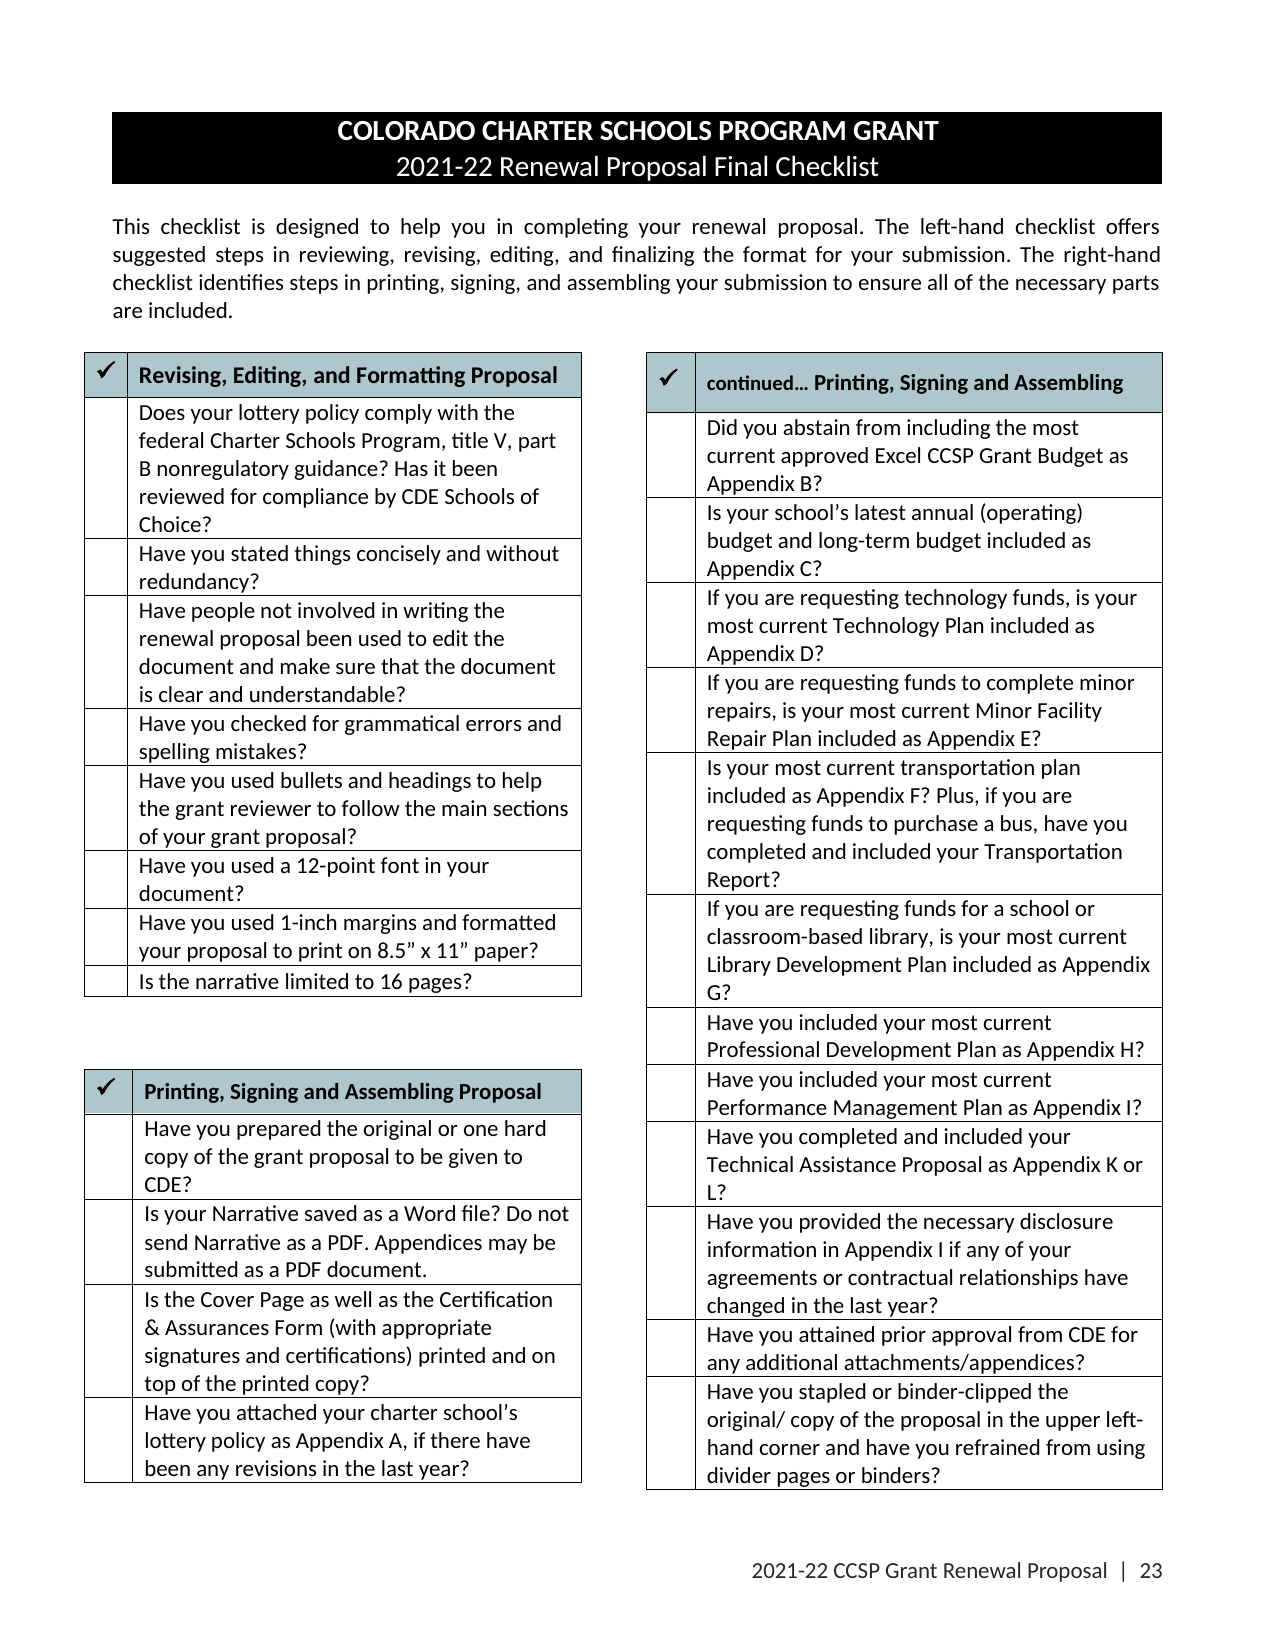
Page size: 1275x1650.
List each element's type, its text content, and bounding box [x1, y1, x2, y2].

table_cell [647, 1377, 695, 1489]
table_cell [647, 1207, 695, 1319]
table_cell [647, 1065, 695, 1121]
table_cell Is the narrative limited to 16 pages? [128, 966, 581, 996]
table_cell If you are requesting funds for a school or classroom-based library, is your most current Library Development Plan included as Appendix G? [696, 895, 1162, 1007]
table_cell Did you abstain from including the most current approved Excel CCSP Grant Budget as Appendix B? [696, 413, 1162, 497]
subtitle 2021-22 Renewal Proposal Final Checklist [112, 148, 1162, 184]
table_cell [85, 909, 127, 964]
table_cell Have you used a 12-point font in your document? [128, 851, 581, 907]
table_cell Have you used 1-inch margins and formatted your proposal to print on 8.5” x 11” paper? [128, 909, 581, 964]
table_cell [647, 1122, 695, 1206]
table_cell [85, 539, 127, 595]
table_header continued… Printing, Signing and Assembling [696, 353, 1162, 412]
table_cell [647, 498, 695, 582]
table_cell Have you used bullets and headings to help the grant reviewer to follow the main sections of your grant proposal? [128, 766, 581, 850]
table_cell [85, 1200, 132, 1284]
table_cell Have you stated things concisely and without redundancy? [128, 539, 581, 595]
table_cell Is your most current transportation plan included as Appendix F? Plus, if you are requesting funds to purchase a bus, have you completed and included your Transportation Report? [696, 753, 1162, 893]
table_cell [647, 753, 695, 893]
table_header Revising, Editing, and Formatting Proposal [128, 353, 581, 397]
table_cell If you are requesting technology funds, is your most current Technology Plan included as Appendix D? [696, 583, 1162, 667]
table_cell Does your lottery policy comply with the federal Charter Schools Program, title V, part B nonregulatory guidance? Has it been reviewed for compliance by CDE Schools of Choice? [128, 398, 581, 538]
table_cell Have you completed and included your Technical Assistance Proposal as Appendix K or L? [696, 1122, 1162, 1206]
table_cell [85, 398, 127, 538]
table_cell [85, 596, 127, 708]
table_cell [647, 668, 695, 752]
table_cell [647, 895, 695, 1007]
table_cell If you are requesting funds to complete minor repairs, is your most current Minor Facility Repair Plan included as Appendix E? [696, 668, 1162, 752]
table_cell Have you attached your charter school’s lottery policy as Appendix A, if there have been any revisions in the last year? [133, 1398, 581, 1482]
table_cell Have you included your most current Performance Management Plan as Appendix I? [696, 1065, 1162, 1121]
table_header [647, 353, 695, 412]
table_cell [85, 766, 127, 850]
table_cell [85, 709, 127, 765]
table_header [85, 353, 127, 397]
table_cell Have you stapled or binder-clipped the original/ copy of the proposal in the upper left-hand corner and have you refrained from using divider pages or binders? [696, 1377, 1162, 1489]
table_cell [85, 966, 127, 996]
text This checklist is designed to help you in completing your renewal proposal. The left-hand checklist offers suggested steps in reviewing, revising, editing, and finalizing the format for your submission. The right-hand checklist identifies steps in printing, signing, and assembling your submission to ensure all of the necessary parts are included. [112, 212, 1162, 324]
table_cell [85, 1115, 132, 1198]
table_cell Is your school’s latest annual (operating) budget and long-term budget included as Appendix C? [696, 498, 1162, 582]
table_cell [647, 413, 695, 497]
table_cell Is the Cover Page as well as the Certification & Assurances Form (with appropriate signatures and certifications) printed and on top of the printed copy? [133, 1285, 581, 1397]
table_cell [85, 1285, 132, 1397]
table_header Printing, Signing and Assembling Proposal [133, 1070, 581, 1113]
table_cell Have you included your most current Professional Development Plan as Appendix H? [696, 1008, 1162, 1064]
table_cell [647, 1008, 695, 1064]
table_cell Have you checked for grammatical errors and spelling mistakes? [128, 709, 581, 765]
table_cell Have people not involved in writing the renewal proposal been used to edit the document and make sure that the document is clear and understandable? [128, 596, 581, 708]
table_cell Have you provided the necessary disclosure information in Appendix I if any of your agreements or contractual relationships have changed in the last year? [696, 1207, 1162, 1319]
table_cell Is your Narrative saved as a Word file? Do not send Narrative as a PDF. Appendices may be submitted as a PDF document. [133, 1200, 581, 1284]
table_cell [647, 1320, 695, 1376]
table_cell [85, 1398, 132, 1482]
table_cell [647, 583, 695, 667]
subtitle Colorado Charter Schools Program Grant [112, 112, 1162, 148]
table_header [85, 1070, 132, 1113]
table_cell Have you prepared the original or one hard copy of the grant proposal to be given to CDE? [133, 1115, 581, 1198]
table_cell Have you attained prior approval from CDE for any additional attachments/appendices? [696, 1320, 1162, 1376]
table_cell [85, 851, 127, 907]
